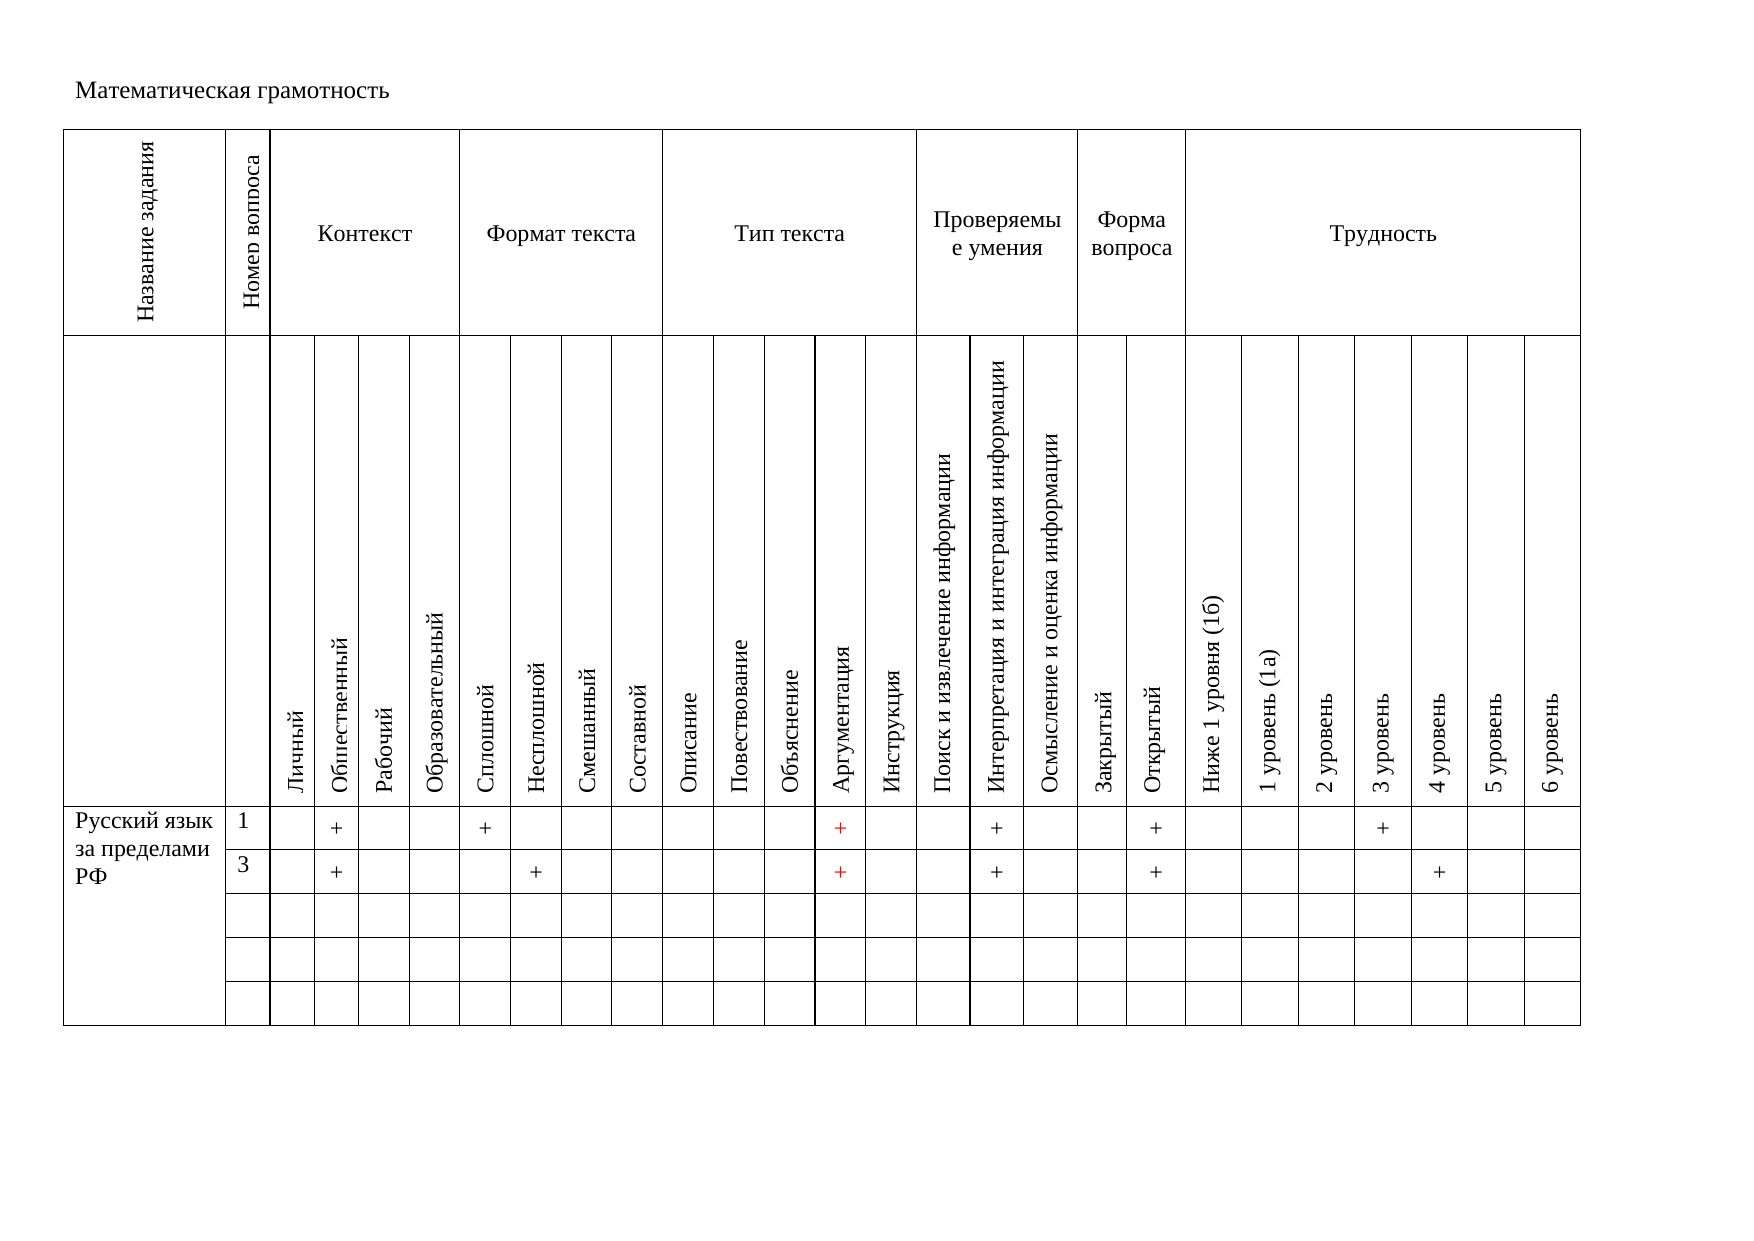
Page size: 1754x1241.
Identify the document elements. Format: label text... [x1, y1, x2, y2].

table_cell [511, 982, 561, 1025]
table_header Форма вопроса [1078, 130, 1185, 335]
table_cell [816, 938, 865, 981]
table_cell [226, 894, 269, 937]
table_cell [765, 894, 814, 937]
table_cell [511, 807, 561, 849]
table_cell [271, 850, 314, 893]
table_cell Открытый [1127, 336, 1185, 806]
table_cell [64, 336, 225, 806]
table_cell [1242, 982, 1298, 1025]
table_cell [866, 938, 916, 981]
table_cell Поиск и извлечение информации [917, 336, 969, 806]
table_cell + [1127, 850, 1185, 893]
table_cell 3 уровень [1355, 336, 1411, 806]
table_cell [816, 982, 865, 1025]
table_cell [1127, 938, 1185, 981]
table_cell [460, 894, 510, 937]
table_cell [1242, 894, 1298, 937]
table_cell 6 уровень [1525, 336, 1580, 806]
table_cell Описание [663, 336, 713, 806]
table_cell [714, 850, 764, 893]
table_cell [971, 982, 1023, 1025]
table_cell [714, 894, 764, 937]
table_cell [612, 850, 662, 893]
table_cell [1355, 894, 1411, 937]
table_cell + [315, 850, 358, 893]
table_cell [562, 894, 611, 937]
table_cell Личный [271, 336, 314, 806]
table_cell [1412, 938, 1467, 981]
table_cell [410, 894, 459, 937]
table_cell + [816, 807, 865, 849]
table_cell [612, 894, 662, 937]
table_cell [1186, 850, 1241, 893]
table_cell [866, 807, 916, 849]
table_cell [1242, 807, 1298, 849]
table_cell + [971, 807, 1023, 849]
table_cell 5 уровень [1468, 336, 1524, 806]
table_cell 3 [226, 850, 269, 893]
table_cell [663, 894, 713, 937]
table_header Контекст [271, 130, 459, 335]
table_cell Образовательный [410, 336, 459, 806]
table_cell [1078, 894, 1126, 937]
table_cell [271, 982, 314, 1025]
table_cell [765, 982, 814, 1025]
table_cell [663, 982, 713, 1025]
table_cell [511, 938, 561, 981]
table_cell [1468, 982, 1524, 1025]
table_cell [1299, 850, 1354, 893]
table_cell Аргументация [816, 336, 865, 806]
table_cell 1 уровень (1а) [1242, 336, 1298, 806]
table_header Формат текста [460, 130, 662, 335]
table_cell Смешанный [562, 336, 611, 806]
table_cell [1024, 982, 1077, 1025]
table_cell Составной [612, 336, 662, 806]
table_cell [1024, 807, 1077, 849]
table_cell Русский язык за пределами РФ [64, 807, 225, 1025]
table_cell [315, 894, 358, 937]
table_cell [971, 894, 1023, 937]
table_cell [1299, 807, 1354, 849]
table_cell + [315, 807, 358, 849]
table_cell 2 уровень [1299, 336, 1354, 806]
table_cell [410, 807, 459, 849]
table_cell + [460, 807, 510, 849]
table_cell [612, 807, 662, 849]
table_cell [866, 982, 916, 1025]
table_cell [765, 807, 814, 849]
table_cell [460, 850, 510, 893]
table_cell [917, 807, 969, 849]
table_cell [271, 894, 314, 937]
table_cell [1186, 982, 1241, 1025]
table_cell [359, 807, 409, 849]
table_cell Общественный [315, 336, 358, 806]
table_cell [226, 938, 269, 981]
table_cell [1078, 807, 1126, 849]
table_cell [1078, 938, 1126, 981]
table_cell [1242, 938, 1298, 981]
table_cell [917, 938, 969, 981]
table_cell [1078, 982, 1126, 1025]
table_cell [1299, 894, 1354, 937]
text Математическая грамотность [75, 75, 1679, 104]
table_cell [562, 982, 611, 1025]
table_cell [1412, 982, 1467, 1025]
table_cell Объяснение [765, 336, 814, 806]
table_cell [1299, 982, 1354, 1025]
table_cell [1412, 894, 1467, 937]
table_cell [1127, 982, 1185, 1025]
table_cell Интерпретация и интеграция информации [971, 336, 1023, 806]
table_cell Закрытый [1078, 336, 1126, 806]
table_cell Несплошной [511, 336, 561, 806]
table_cell [917, 982, 969, 1025]
table_cell + [511, 850, 561, 893]
table_cell [359, 982, 409, 1025]
table_cell [1299, 938, 1354, 981]
table_cell [562, 807, 611, 849]
table_cell [663, 938, 713, 981]
table_cell [1525, 807, 1580, 849]
table_cell [1468, 850, 1524, 893]
table_cell [1127, 894, 1185, 937]
table_cell [1242, 850, 1298, 893]
table_cell [226, 982, 269, 1025]
table_cell [315, 938, 358, 981]
table_cell [410, 982, 459, 1025]
table_cell Осмысление и оценка информации [1024, 336, 1077, 806]
table_header Номер вопроса [226, 130, 269, 335]
table_cell + [1127, 807, 1185, 849]
table_cell Сплошной [460, 336, 510, 806]
table_cell [1186, 807, 1241, 849]
table_cell [1468, 807, 1524, 849]
table_cell + [971, 850, 1023, 893]
table_cell [917, 850, 969, 893]
table_cell [765, 938, 814, 981]
table_cell [562, 938, 611, 981]
table_cell [1355, 982, 1411, 1025]
table_cell [1078, 850, 1126, 893]
table_cell [714, 938, 764, 981]
table_cell [1412, 807, 1467, 849]
table_cell 1 [226, 807, 269, 849]
table_cell Ниже 1 уровня (1б) [1186, 336, 1241, 806]
table_cell [359, 938, 409, 981]
table_cell [1525, 982, 1580, 1025]
table_cell [359, 850, 409, 893]
table_cell + [1412, 850, 1467, 893]
table_cell [866, 894, 916, 937]
table_cell [1024, 850, 1077, 893]
table_cell + [816, 850, 865, 893]
table_cell [971, 938, 1023, 981]
table_cell Повествование [714, 336, 764, 806]
table_header Проверяемые умения [917, 130, 1077, 335]
table_cell [226, 336, 269, 806]
table_header Трудность [1186, 130, 1580, 335]
table_cell [816, 894, 865, 937]
table_cell [460, 938, 510, 981]
table_cell [1525, 850, 1580, 893]
table_cell [663, 850, 713, 893]
table_cell [410, 850, 459, 893]
table_cell [359, 894, 409, 937]
table_cell Инструкция [866, 336, 916, 806]
table_cell [1468, 938, 1524, 981]
table_cell [410, 938, 459, 981]
table_cell [714, 982, 764, 1025]
table_cell [1468, 894, 1524, 937]
table_cell 4 уровень [1412, 336, 1467, 806]
table_cell [511, 894, 561, 937]
table_cell Рабочий [359, 336, 409, 806]
table_cell [562, 850, 611, 893]
table_cell [1525, 894, 1580, 937]
table_cell [1024, 894, 1077, 937]
table_cell [1355, 850, 1411, 893]
table_cell [460, 982, 510, 1025]
table_cell [1355, 938, 1411, 981]
table_cell [271, 807, 314, 849]
table_cell [917, 894, 969, 937]
table_cell [765, 850, 814, 893]
table_cell [1525, 938, 1580, 981]
table_cell [1186, 894, 1241, 937]
table_cell [1186, 938, 1241, 981]
table_cell [612, 982, 662, 1025]
table_cell [271, 938, 314, 981]
table_header Тип текста [663, 130, 916, 335]
table_cell + [1355, 807, 1411, 849]
table_cell [714, 807, 764, 849]
table_cell [866, 850, 916, 893]
table_cell [612, 938, 662, 981]
table_cell [315, 982, 358, 1025]
table_cell [1024, 938, 1077, 981]
table_header Название задания [64, 130, 225, 335]
table_cell [663, 807, 713, 849]
